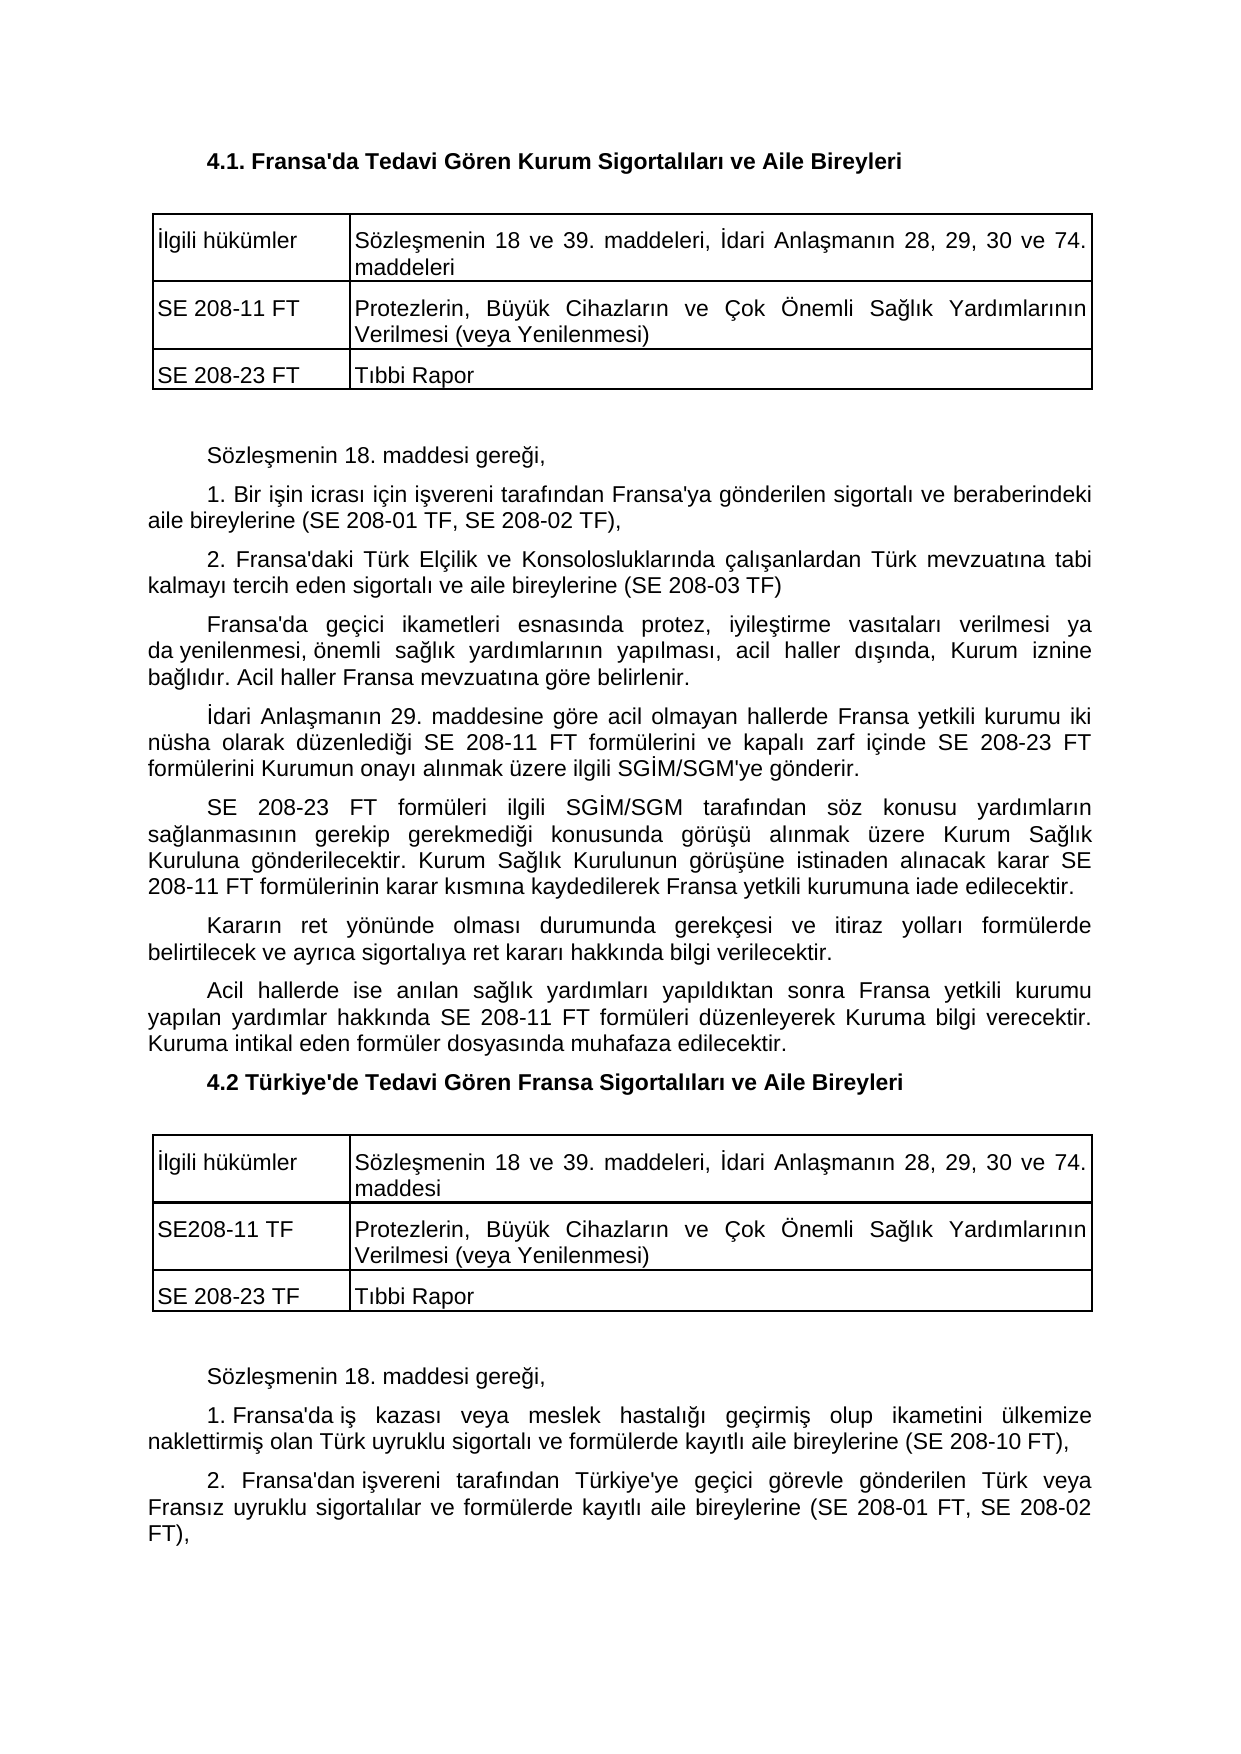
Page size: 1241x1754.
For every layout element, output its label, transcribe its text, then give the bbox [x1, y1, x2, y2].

table_header Sözleşmenin 18 ve 39. maddeleri, İdari Anlaşmanın 28, 29, 30 ve 74. maddeleri [351, 215, 1091, 280]
table_header İlgili hükümler [154, 215, 349, 280]
text Fransa'da geçici ikametleri esnasında protez, iyileştirme vasıtaları verilmesi ya da yenilenmesi, önemli sağlık yardımlarının yapılması, acil haller dışında, Kurum iznine bağlıdır. Acil haller Fransa mevzuatına göre belirlenir. [148, 611, 1093, 690]
table_cell Tıbbi Rapor [351, 1271, 1091, 1309]
table_cell SE 208-23 FT [154, 350, 349, 388]
text 2. Fransa'dan işvereni tarafından Türkiye'ye geçici görevle gönderilen Türk veya Fransız uyruklu sigortalılar ve formülerde kayıtlı aile bireylerine (SE 208-01 FT, SE 208-02 FT), [148, 1467, 1093, 1546]
text Sözleşmenin 18. maddesi gereği, [148, 1363, 1093, 1389]
table_header Sözleşmenin 18 ve 39. maddeleri, İdari Anlaşmanın 28, 29, 30 ve 74. maddesi [351, 1136, 1091, 1201]
table_cell SE 208-23 TF [154, 1271, 349, 1309]
text 2. Fransa'daki Türk Elçilik ve Konsolosluklarında çalışanlardan Türk mevzuatına tabi kalmayı tercih eden sigortalı ve aile bireylerine (SE 208-03 TF) [148, 546, 1093, 598]
text Kararın ret yönünde olması durumunda gerekçesi ve itiraz yolları formülerde belirtilecek ve ayrıca sigortalıya ret kararı hakkında bilgi verilecektir. [148, 912, 1093, 965]
table_cell Protezlerin, Büyük Cihazların ve Çok Önemli Sağlık Yardımlarının Verilmesi (veya Yenilenmesi) [351, 1204, 1091, 1269]
text Acil hallerde ise anılan sağlık yardımları yapıldıktan sonra Fransa yetkili kurumu yapılan yardımlar hakkında SE 208-11 FT formüleri düzenleyerek Kuruma bilgi verecektir. Kuruma intikal eden formüler dosyasında muhafaza edilecektir. [148, 977, 1093, 1056]
table_header İlgili hükümler [154, 1136, 349, 1201]
table_cell Tıbbi Rapor [351, 350, 1091, 388]
text Sözleşmenin 18. maddesi gereği, [148, 442, 1093, 468]
text 4.1. Fransa'da Tedavi Gören Kurum Sigortalıları ve Aile Bireyleri [148, 148, 1093, 174]
text 4.2 Türkiye'de Tedavi Gören Fransa Sigortalıları ve Aile Bireyleri [148, 1069, 1093, 1095]
text SE 208-23 FT formüleri ilgili SGİM/SGM tarafından söz konusu yardımların sağlanmasının gerekip gerekmediği konusunda görüşü alınmak üzere Kurum Sağlık Kuruluna gönderilecektir. Kurum Sağlık Kurulunun görüşüne istinaden alınacak karar SE 208-11 FT formülerinin karar kısmına kaydedilerek Fransa yetkili kurumuna iade edilecektir. [148, 794, 1093, 899]
table_cell Protezlerin, Büyük Cihazların ve Çok Önemli Sağlık Yardımlarının Verilmesi (veya Yenilenmesi) [351, 282, 1091, 347]
table_cell SE 208-11 FT [154, 282, 349, 347]
table_cell SE208-11 TF [154, 1204, 349, 1269]
text 1. Fransa'da iş kazası veya meslek hastalığı geçirmiş olup ikametini ülkemize naklettirmiş olan Türk uyruklu sigortalı ve formülerde kayıtlı aile bireylerine (SE 208-10 FT), [148, 1402, 1093, 1454]
text İdari Anlaşmanın 29. maddesine göre acil olmayan hallerde Fransa yetkili kurumu iki nüsha olarak düzenlediği SE 208-11 FT formülerini ve kapalı zarf içinde SE 208-23 FT formülerini Kurumun onayı alınmak üzere ilgili SGİM/SGM'ye gönderir. [148, 703, 1093, 782]
text 1. Bir işin icrası için işvereni tarafından Fransa'ya gönderilen sigortalı ve beraberindeki aile bireylerine (SE 208-01 TF, SE 208-02 TF), [148, 481, 1093, 533]
